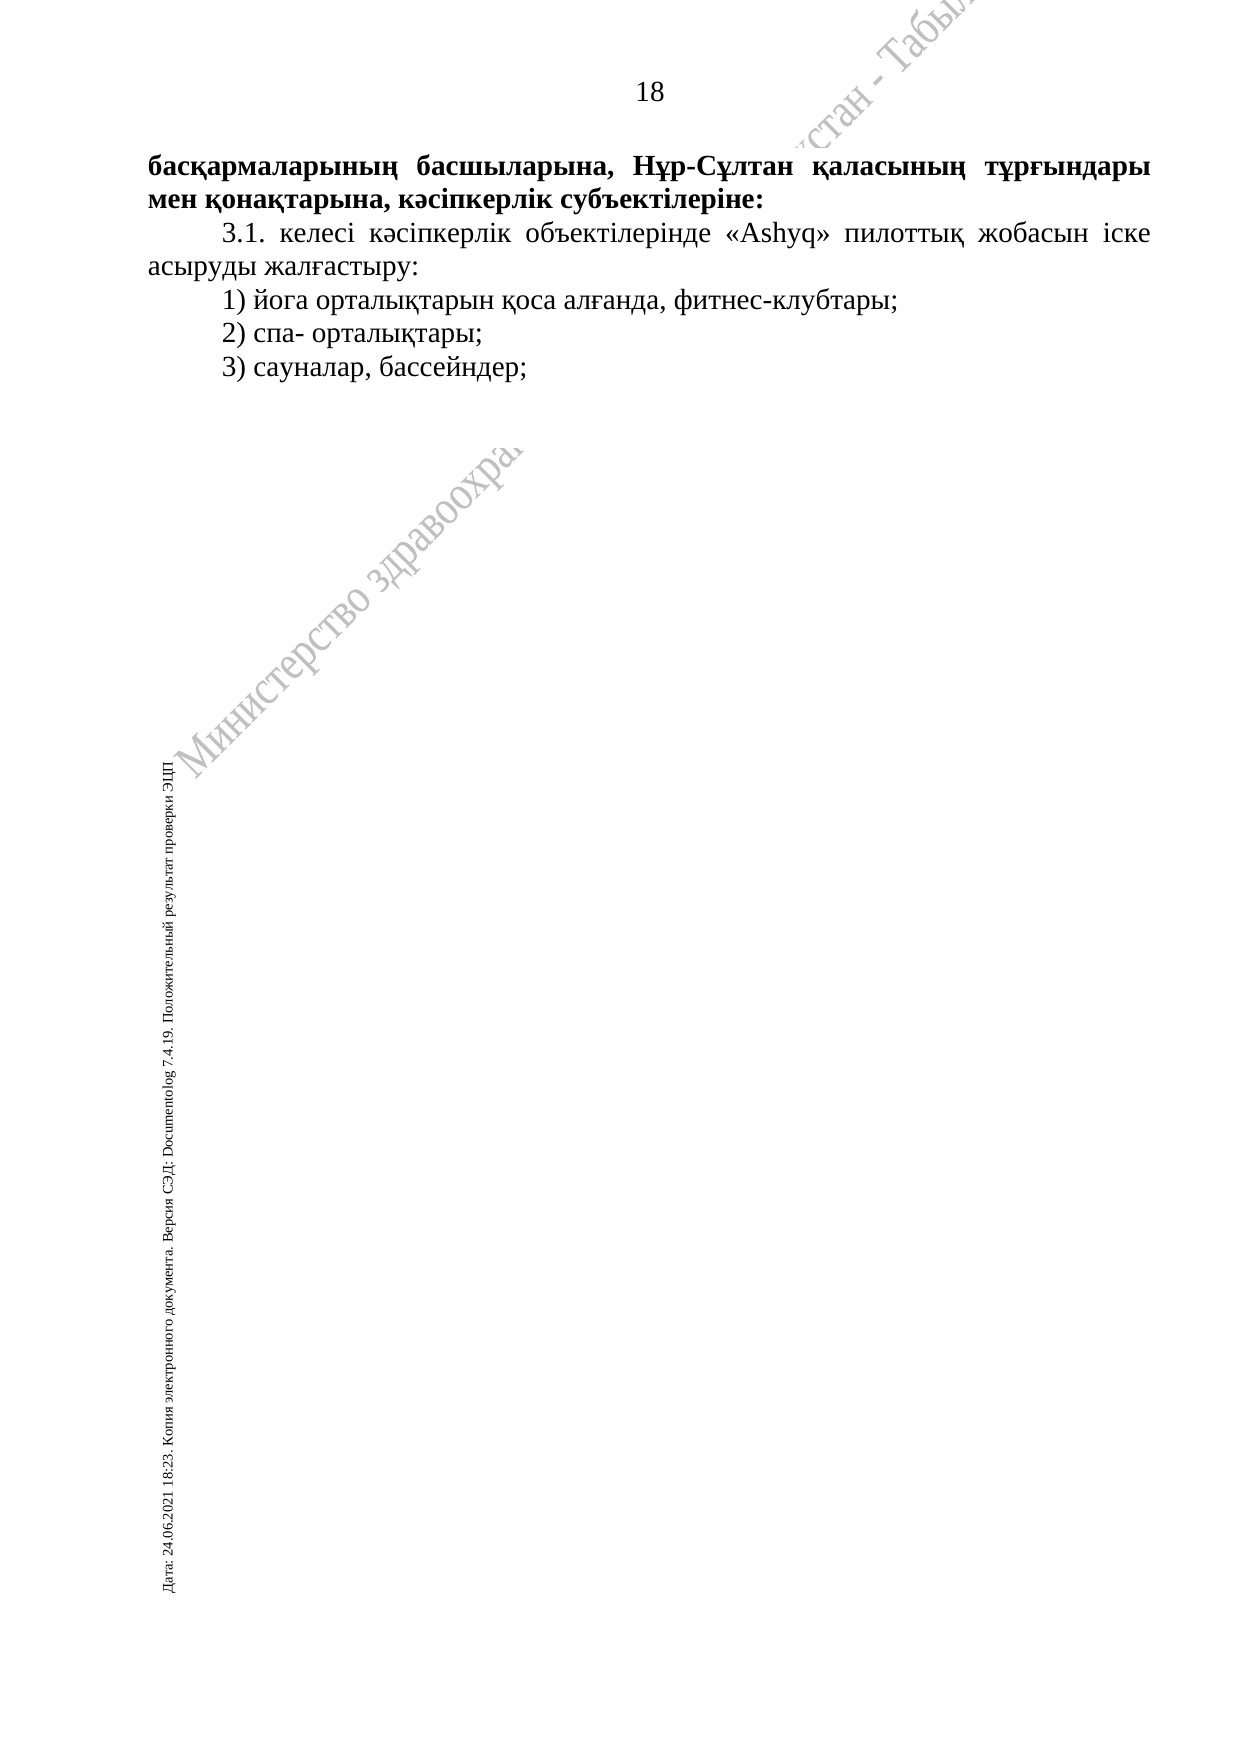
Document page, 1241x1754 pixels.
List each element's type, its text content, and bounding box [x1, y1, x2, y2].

text 3) сауналар, бассейндер; [148, 349, 1152, 447]
text 3.1. келесі кәсіпкерлік объектілерінде «Ashyq» пилоттық жобасын іске асыруды жалғастыру: [148, 215, 1152, 282]
text 2) спа- орталықтары; [148, 315, 1152, 349]
text 1) йога орталықтарын қоса алғанда, фитнес-клубтары; [148, 282, 1152, 315]
text 3. Нұр-Сұлтан қаласының әкімдігіне, Нұр-Сұлтан қаласының Кәсіпкерлер палатасына (келісім бойынша), Нұр-Сұлтан қаласының қоғамдық денсаулық сақтау басқармасына, Нұр-Сұлтан қаласының санитариялық-эпидемиологиялық бақылау департаментінің аумақтық басқармаларының басшыларына, Нұр-Сұлтан қаласының тұрғындары мен қонақтарына, кәсіпкерлік субъектілеріне: [148, 148, 1152, 215]
